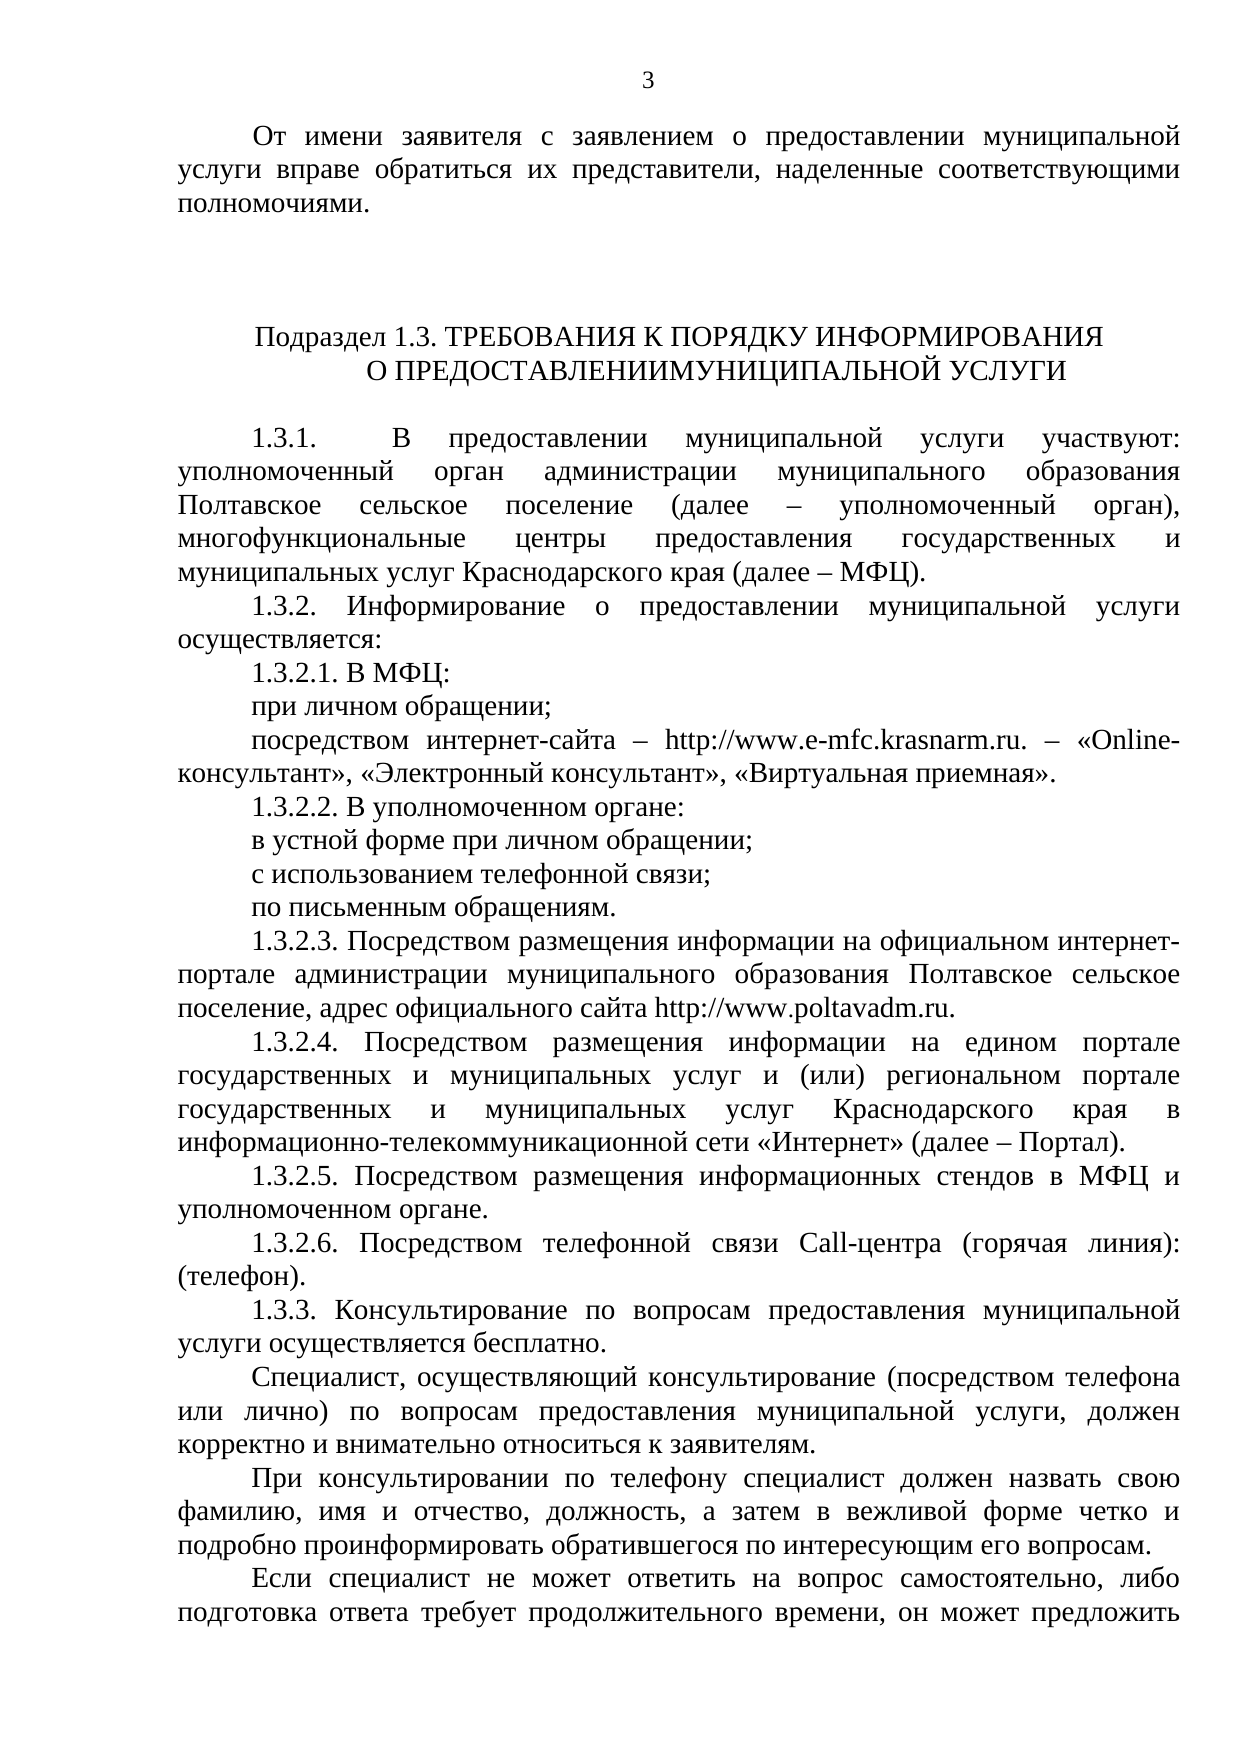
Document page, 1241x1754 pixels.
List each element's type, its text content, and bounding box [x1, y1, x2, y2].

text 1.3.1. В предоставлении муниципальной услуги участвуют: уполномоченный орган администрации муниципального образования Полтавское сельское поселение (далее – уполномоченный орган), многофункциональные центры предоставления государственных и муниципальных услуг Краснодарского края (далее – МФЦ). [177, 420, 1181, 588]
text 1.3.2.3. Посредством размещения информации на официальном интернет-портале администрации муниципального образования Полтавское сельское поселение, адрес официального сайта http://www.poltavadm.ru. [177, 923, 1181, 1024]
text 1.3.2.1. В МФЦ: [177, 655, 1181, 688]
text при личном обращении; [177, 688, 1181, 722]
text 1.3.3. Консультирование по вопросам предоставления муниципальной услуги осуществляется бесплатно. [177, 1292, 1181, 1359]
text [177, 1560, 1181, 1627]
text 1.3.2.4. Посредством размещения информации на едином портале государственных и муниципальных услуг и (или) региональном портале государственных и муниципальных услуг Краснодарского края в информационно-телекоммуникационной сети «Интернет» (далее – Портал). [177, 1024, 1181, 1158]
text От имени заявителя с заявлением о предоставлении муниципальной услуги вправе обратиться их представители, наделенные соответствующими полномочиями. [177, 118, 1181, 219]
text посредством интернет-сайта – http://www.e-mfc.krasnarm.ru. – «Online-консультант», «Электронный консультант», «Виртуальная приемная». [177, 722, 1181, 789]
text О ПРЕДОСТАВЛЕНИИМУНИЦИПАЛЬНОЙ УСЛУГИ [177, 353, 1181, 386]
text по письменным обращениям. [177, 889, 1181, 923]
text с использованием телефонной связи; [177, 856, 1181, 889]
text 1.3.2.2. В уполномоченном органе: [177, 789, 1181, 822]
text Специалист, осуществляющий консультирование (посредством телефона или лично) по вопросам предоставления муниципальной услуги, должен корректно и внимательно относиться к заявителям. [177, 1359, 1181, 1460]
text 1.3.2. Информирование о предоставлении муниципальной услуги осуществляется: [177, 588, 1181, 655]
text При консультировании по телефону специалист должен назвать свою фамилию, имя и отчество, должность, а затем в вежливой форме четко и подробно проинформировать обратившегося по интересующим его вопросам. [177, 1460, 1181, 1560]
text 1.3.2.6. Посредством телефонной связи Call-центра (горячая линия): (телефон). [177, 1225, 1181, 1292]
text 1.3.2.5. Посредством размещения информационных стендов в МФЦ и уполномоченном органе. [177, 1158, 1181, 1225]
text Подраздел 1.3. ТРЕБОВАНИЯ К ПОРЯДКУ ИНФОРМИРОВАНИЯ [177, 319, 1181, 353]
text в устной форме при личном обращении; [177, 822, 1181, 856]
